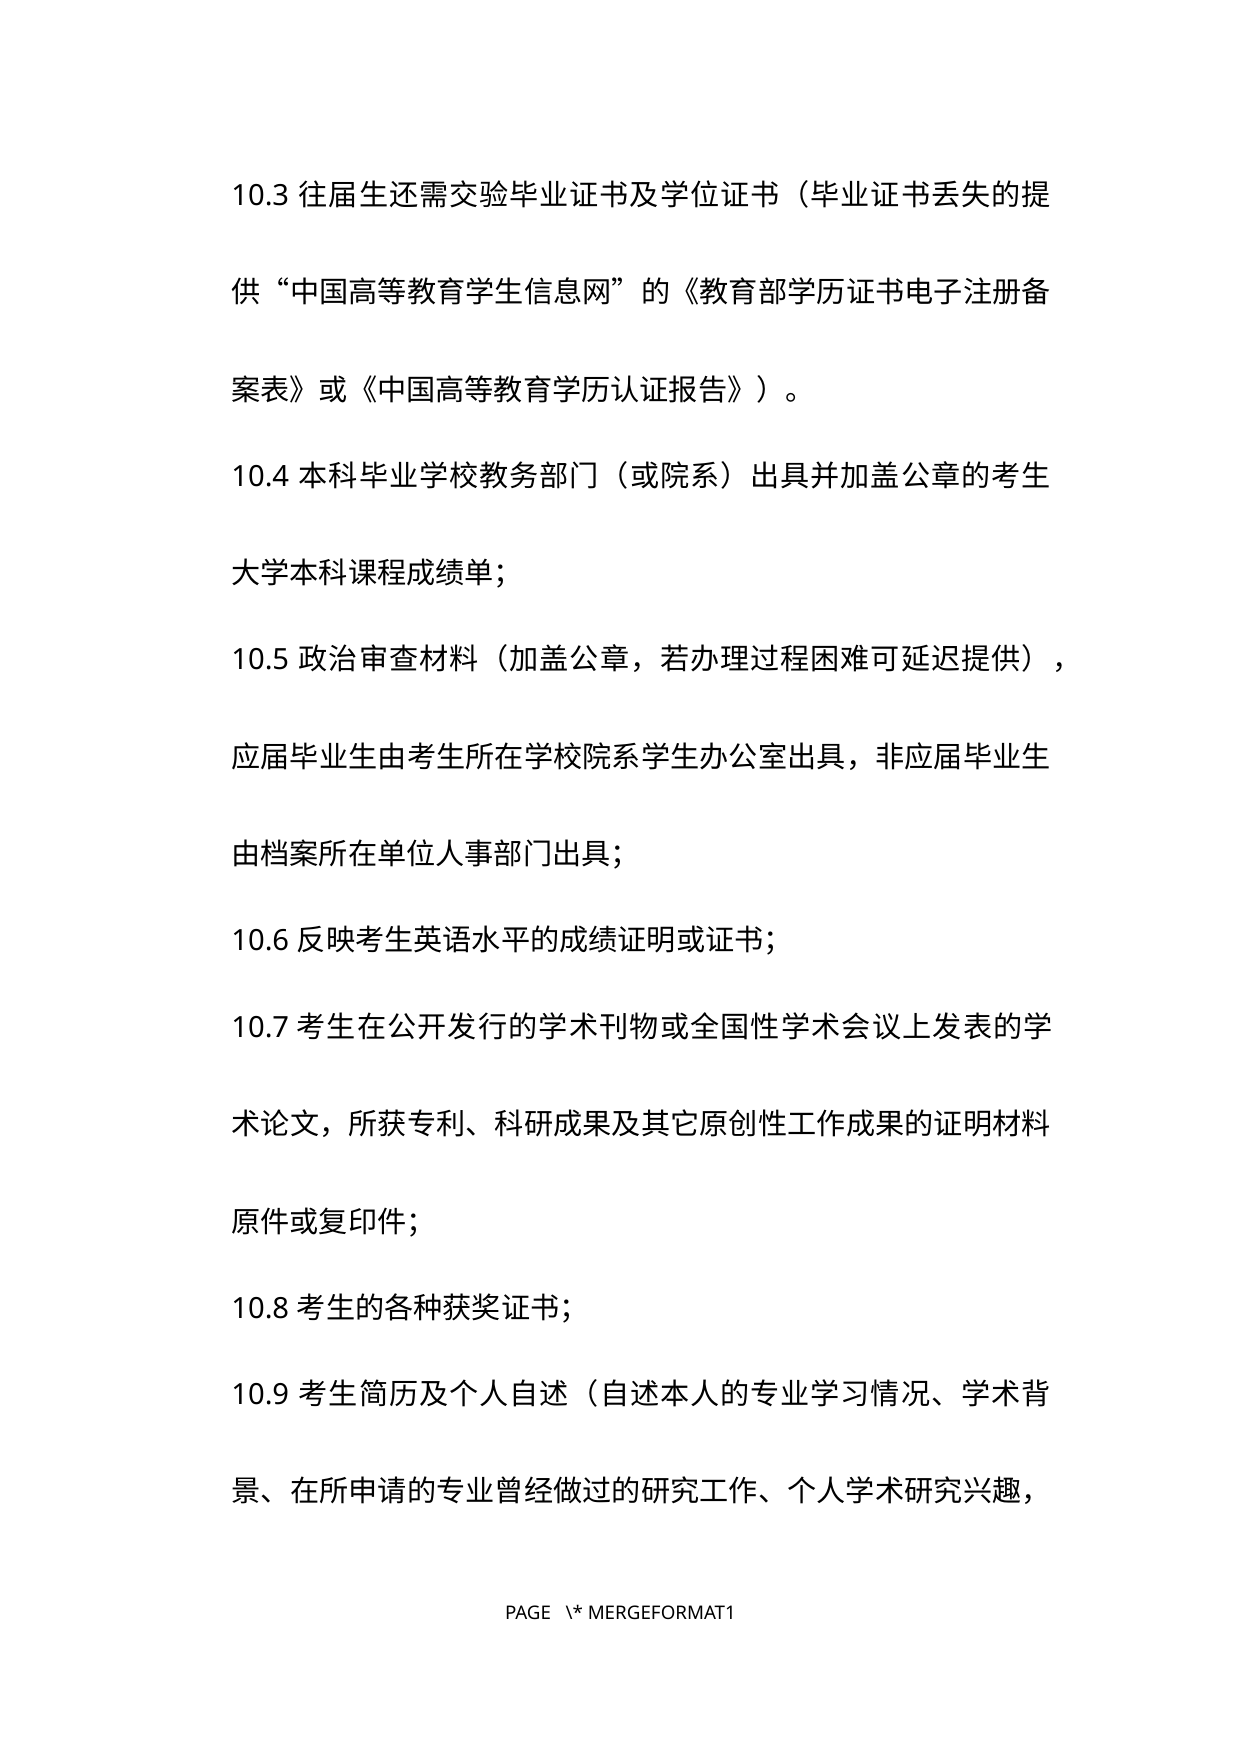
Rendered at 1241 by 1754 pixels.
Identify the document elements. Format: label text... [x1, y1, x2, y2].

text 10.4 本科毕业学校教务部门（或院系）出具并加盖公章的考生大学本科课程成绩单； [231, 441, 1053, 603]
text 10.5 政治审查材料（加盖公章，若办理过程困难可延迟提供），应届毕业生由考生所在学校院系学生办公室出具，非应届毕业生由档案所在单位人事部门出具； [231, 624, 1053, 884]
text 10.8 考生的各种获奖证书； [231, 1273, 1053, 1338]
text 10.7考生在公开发行的学术刊物或全国性学术会议上发表的学术论文，所获专利、科研成果及其它原创性工作成果的证明材料原件或复印件； [231, 992, 1053, 1252]
text 10.3 往届生还需交验毕业证书及学位证书（毕业证书丢失的提供“中国高等教育学生信息网”的《教育部学历证书电子注册备案表》或《中国高等教育学历认证报告》）。 [231, 160, 1053, 420]
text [231, 1359, 1053, 1522]
text 10.6 反映考生英语水平的成绩证明或证书； [231, 906, 1053, 971]
